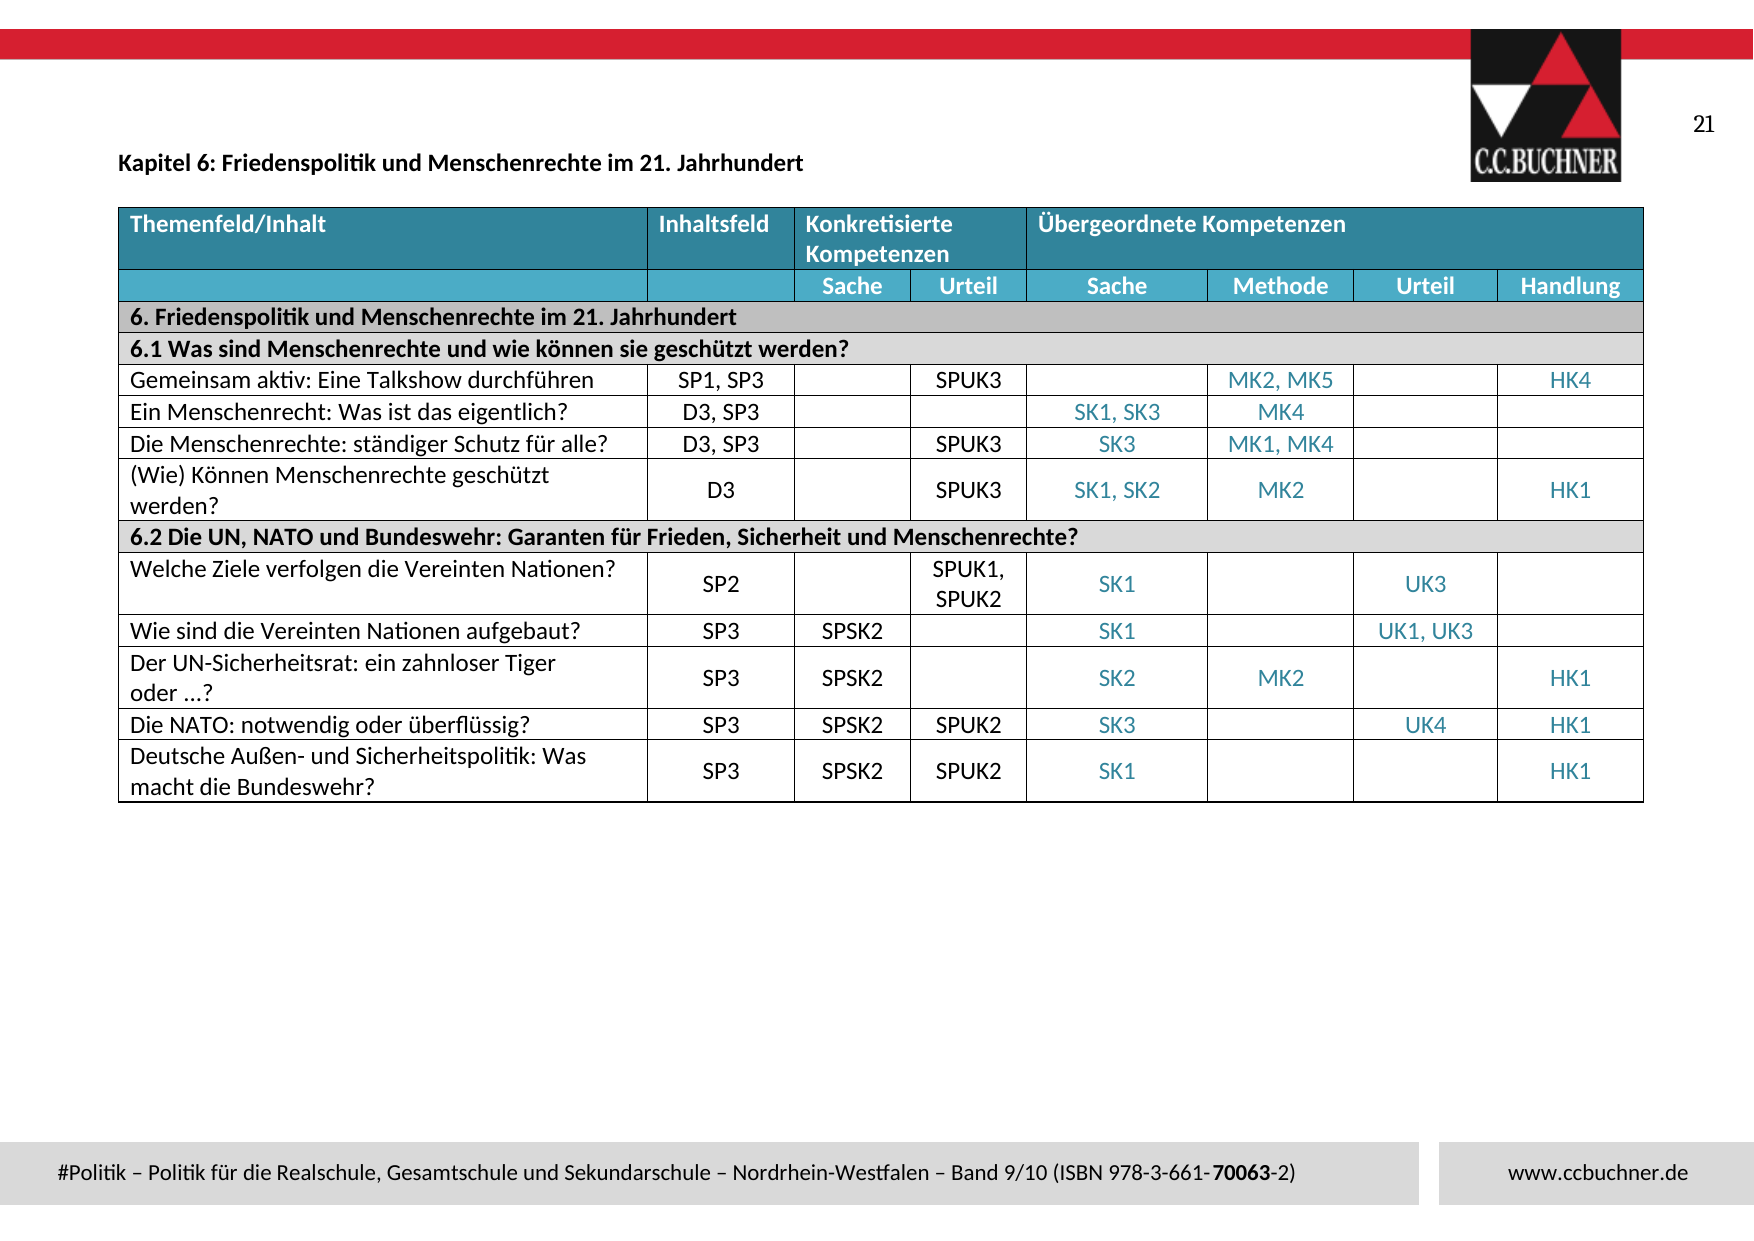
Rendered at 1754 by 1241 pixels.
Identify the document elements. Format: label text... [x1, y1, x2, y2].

table_cell UK3 [1354, 553, 1497, 614]
table_cell [1027, 365, 1207, 395]
table_cell SK2 [1027, 647, 1207, 708]
table_cell SPSK2 [795, 740, 910, 801]
table_cell HK1 [1498, 709, 1643, 739]
table_cell Wie sind die Vereinten Nationen aufgebaut? [119, 615, 647, 646]
table_cell SPSK2 [795, 647, 910, 708]
table_cell SPUK3 [911, 365, 1026, 395]
table_cell MK2 [1208, 647, 1353, 708]
table_header Inhaltsfeld [648, 208, 794, 269]
table_cell SPUK1, SPUK2 [911, 553, 1026, 614]
table_cell [1354, 428, 1497, 458]
table_cell Handlung [1498, 270, 1643, 301]
table_cell [1208, 740, 1353, 801]
table_cell [1354, 459, 1497, 520]
table_cell SPSK2 [795, 615, 910, 646]
table_cell D3, SP3 [648, 396, 794, 427]
table_cell [1208, 709, 1353, 739]
table_cell SK1, SK2 [1027, 459, 1207, 520]
table_cell SP2 [648, 553, 794, 614]
table_cell SP3 [648, 709, 794, 739]
table_cell UK4 [1354, 709, 1497, 739]
table_cell SP3 [648, 740, 794, 801]
table_cell SPUK3 [911, 428, 1026, 458]
table_cell UK1, UK3 [1354, 615, 1497, 646]
table_cell HK1 [1498, 647, 1643, 708]
table_cell Die NATO: notwendig oder überflüssig? [119, 709, 647, 739]
table_cell [1354, 740, 1497, 801]
table_cell [1498, 553, 1643, 614]
table_cell Methode [1208, 270, 1353, 301]
table_cell [911, 615, 1026, 646]
table_cell HK4 [1498, 365, 1643, 395]
table_cell [795, 459, 910, 520]
table_cell 6.1 Was sind Menschenrechte und wie können sie geschützt werden? [119, 333, 1643, 364]
table_cell [795, 365, 910, 395]
text Kapitel 6: Friedenspolitik und Menschenrechte im 21. Jahrhundert [118, 148, 1677, 178]
table_cell Welche Ziele verfolgen die Vereinten Nationen? [119, 553, 647, 614]
table_cell [795, 428, 910, 458]
table_cell [1354, 396, 1497, 427]
table_cell Urteil [911, 270, 1026, 301]
table_cell [1498, 428, 1643, 458]
table_cell (Wie) Können Menschenrechte geschützt werden? [119, 459, 647, 520]
table_cell [1498, 615, 1643, 646]
table_cell SPUK2 [911, 709, 1026, 739]
table_cell MK4 [1208, 396, 1353, 427]
table_cell Gemeinsam aktiv: Eine Talkshow durchführen [119, 365, 647, 395]
table_cell [1354, 365, 1497, 395]
table_cell 6.2 Die UN, NATO und Bundeswehr: Garanten für Frieden, Sicherheit und Menschenrechte? [119, 521, 1643, 552]
table_cell [795, 553, 910, 614]
table_cell 6. Friedenspolitik und Menschenrechte im 21. Jahrhundert [119, 302, 1643, 332]
table_header Konkretisierte Kompetenzen [795, 208, 1026, 269]
table_cell D3, SP3 [648, 428, 794, 458]
table_cell Sache [1027, 270, 1207, 301]
table_cell HK1 [1498, 459, 1643, 520]
table_cell SP1, SP3 [648, 365, 794, 395]
table_cell HK1 [1498, 740, 1643, 801]
table_cell D3 [648, 459, 794, 520]
table_cell [795, 396, 910, 427]
table_cell SPSK2 [795, 709, 910, 739]
table_cell [1498, 396, 1643, 427]
table_cell SK1, SK3 [1027, 396, 1207, 427]
table_cell MK2, MK5 [1208, 365, 1353, 395]
table_cell SK1 [1027, 740, 1207, 801]
table_cell SP3 [648, 647, 794, 708]
table_header Themenfeld/Inhalt [119, 208, 647, 269]
table_cell MK2 [1208, 459, 1353, 520]
table_cell Der UN-Sicherheitsrat: ein zahnloser Tiger oder ...? [119, 647, 647, 708]
table_cell SK1 [1027, 615, 1207, 646]
table_cell SP3 [648, 615, 794, 646]
table_cell [1208, 553, 1353, 614]
table_cell SPUK3 [911, 459, 1026, 520]
table_cell Urteil [1354, 270, 1497, 301]
table_cell SPUK2 [911, 740, 1026, 801]
table_cell Ein Menschenrecht: Was ist das eigentlich? [119, 396, 647, 427]
table_cell SK1 [1027, 553, 1207, 614]
table_cell [648, 270, 794, 301]
table_cell SK3 [1027, 428, 1207, 458]
table_cell MK1, MK4 [1208, 428, 1353, 458]
table_cell [1208, 615, 1353, 646]
table_cell Die Menschenrechte: ständiger Schutz für alle? [119, 428, 647, 458]
table_header Übergeordnete Kompetenzen [1027, 208, 1643, 269]
table_cell Deutsche Außen- und Sicherheitspolitik: Was macht die Bundeswehr? [119, 740, 647, 801]
table_cell SK3 [1027, 709, 1207, 739]
table_cell [1354, 647, 1497, 708]
table_cell Sache [795, 270, 910, 301]
table_cell [911, 647, 1026, 708]
table_cell [911, 396, 1026, 427]
table_cell [119, 270, 647, 301]
